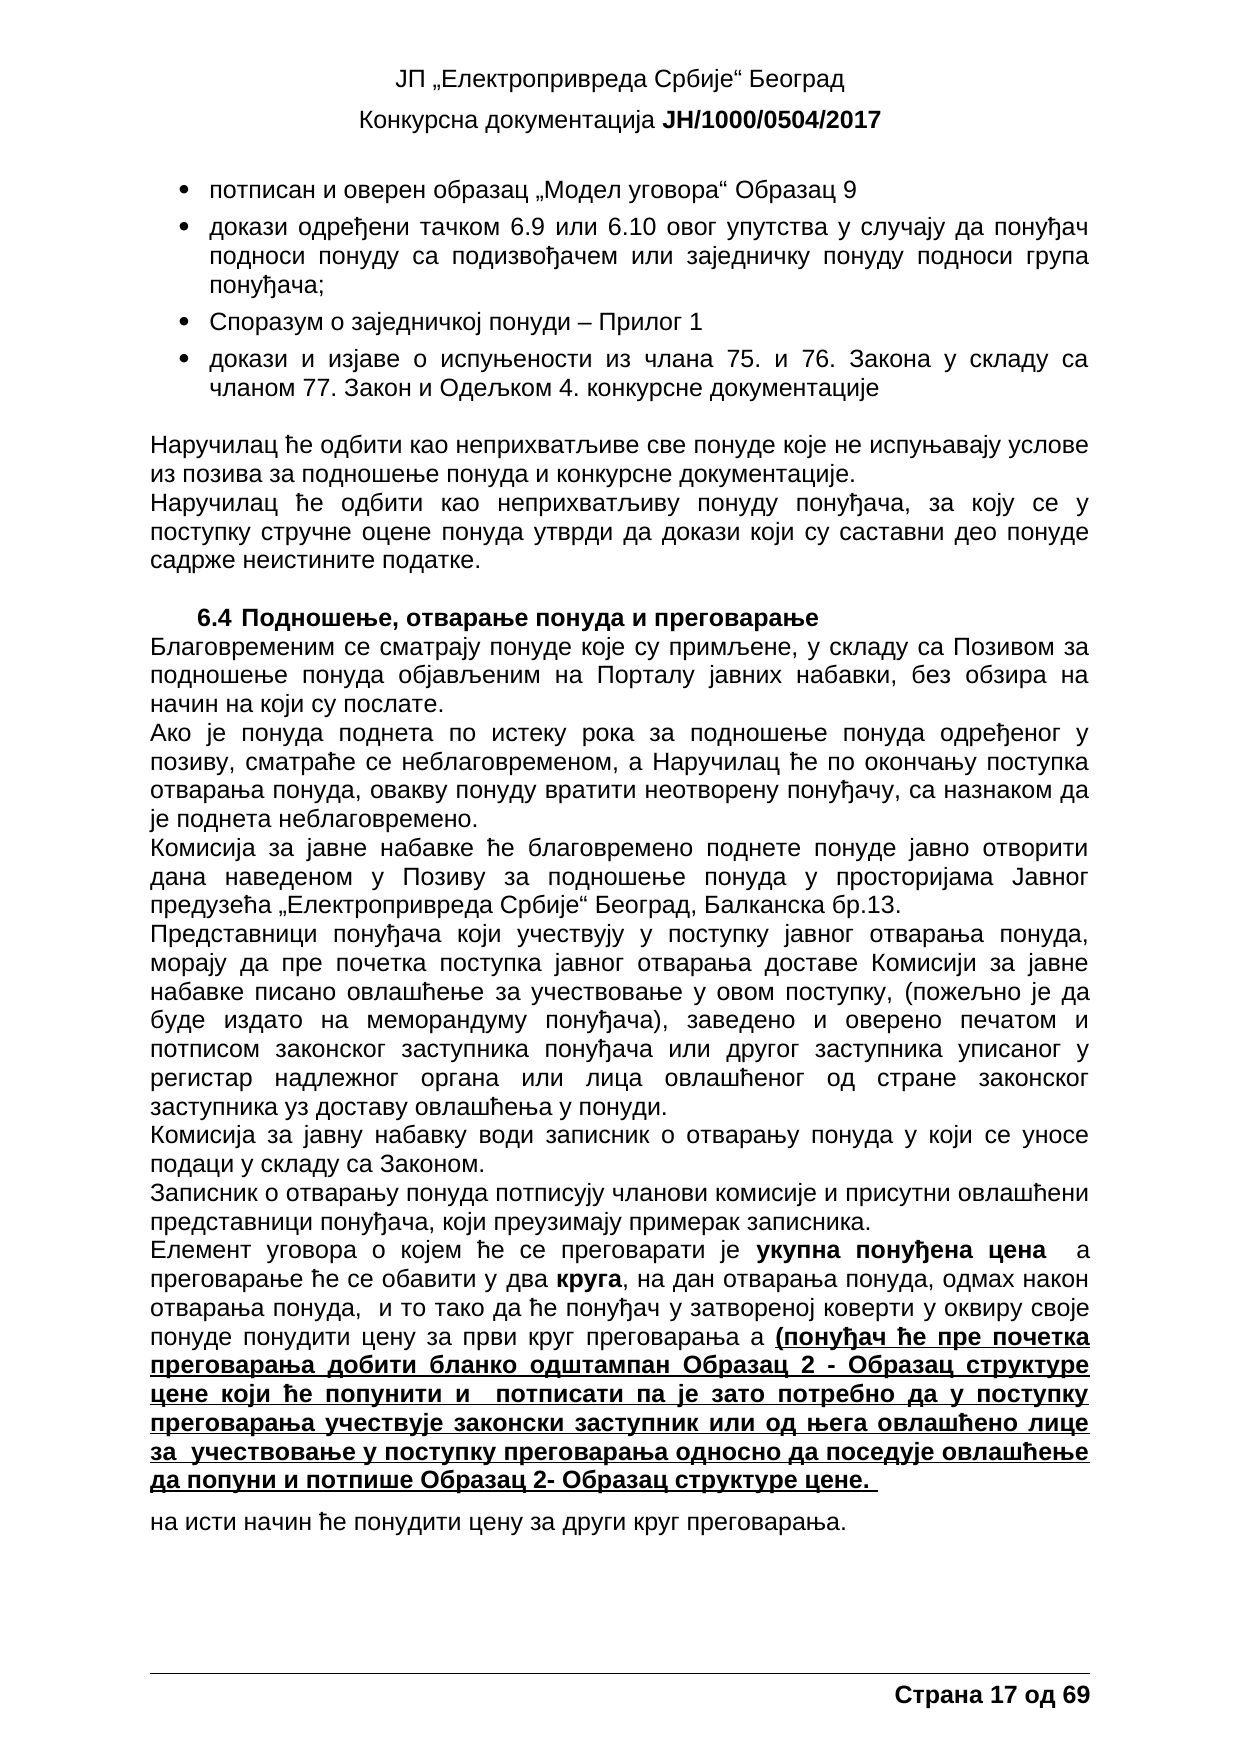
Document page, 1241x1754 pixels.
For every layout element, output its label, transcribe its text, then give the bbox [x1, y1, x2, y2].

text докази и изјаве о испуњености из члана 75. и 76. Закона у складу са чланом 77. Закон и Одељком 4. конкурсне документације [179, 344, 1090, 402]
list Подношење, отварање понуда и преговарање [197, 603, 1090, 632]
text потписан и оверен образац „Модел уговора“ Образац 9 [179, 175, 1090, 204]
text Наручилац ће одбити као неприхватљиве све понуде које не испуњавају услове из позива за подношење понуда и конкурсне документације. [150, 430, 1090, 488]
text Записник о отварању понуда потписују чланови комисије и присутни овлашћени представници понуђача, који преузимају примерак записника. [150, 1178, 1090, 1235]
text Елемент уговора о којем ће се преговарати је укупна понуђена цена а преговарање ће се обавити у два круга, на дан отварања понуда, одмах након отварања понуда, и то тако да ће понуђач у затвореној коверти у оквиру своје понуде понудити цену за први круг преговарања а (понуђач ће пре почетка преговарања добити бланко одштампан Образац 2 - Образац структуре цене који ће попунити и потписати па је зато потребно да у поступку преговарања учествује законски заступник или од њега овлашћено лице за учествовање у поступку преговарања односно да поседује овлашћење да попуни и потпише Образац 2- Образац структуре цене. [150, 1235, 1090, 1375]
text Споразум о заједничкој понуди – Прилог 1 [179, 307, 1090, 336]
text Ако је понуда поднета по истеку рока за подношење понуда одређеног у позиву, сматраће се неблаговременом, а Наручилац ће по окончању поступка отварања понуда, овакву понуду вратити неотворену понуђачу, са назнаком да је поднета неблаговремено. [150, 718, 1090, 833]
text Благовременим се сматрају понуде које су примљене, у складу са Позивом за подношење понуда објављеним на Порталу јавних набавки, без обзира на начин на који су послате. [150, 632, 1090, 718]
text Представници понуђача који учествују у поступку јавног отварања понуда, морају да пре почетка поступка јавног отварања доставе Комисији за јавне набавке писано овлашћење за учествовање у овом поступку, (пожељно је да буде издато на меморандуму понуђача), заведено и оверено печатом и потписом законског заступника понуђача или другог заступника уписаног у регистар надлежног органа или лица овлашћеног од стране законског заступника уз доставу овлашћења у понуди. [150, 919, 1090, 1120]
text Наручилац ће одбити као неприхватљиву понуду понуђача, за коју се у поступку стручне оцене понуда утврди да докази који су саставни део понуде садрже неистините податке. [150, 488, 1090, 574]
text докази одређени тачком 6.9 или 6.10 овог упутства у случају да понуђач подноси понуду са подизвођачем или заједничку понуду подноси група понуђача; [179, 212, 1090, 298]
text Комисија за јавне набавке ће благовремено поднете понуде јавно отворити дана наведеном у Позиву за подношење понуда у просторијама Јавног предузећа „Електропривреда Србије“ Београд, Балканска бр.13. [150, 833, 1090, 919]
text на исти начин ће понудити цену за други круг преговарања. [150, 1507, 1090, 1535]
text Елемент уговора о којем ће се преговарати је укупна понуђена цена а преговарање ће се обавити у два круга, на дан отварања понуда, одмах након отварања понуда, и то тако да ће понуђач у затвореној коверти у оквиру своје понуде понудити цену за први круг преговарања а (понуђач ће пре почетка преговарања добити бланко одштампан Образац 2 - Образац структуре цене који ће попунити и потписати па је зато потребно да у поступку преговарања учествује законски заступник или од њега овлашћено лице за учествовање у поступку преговарања односно да поседује овлашћење да попуни и потпише Образац 2- Образац структуре цене. [150, 1377, 1090, 1433]
text Комисија за јавну набавку води записник о отварању понуда у који се уносе подаци у складу са Законом. [150, 1120, 1090, 1178]
